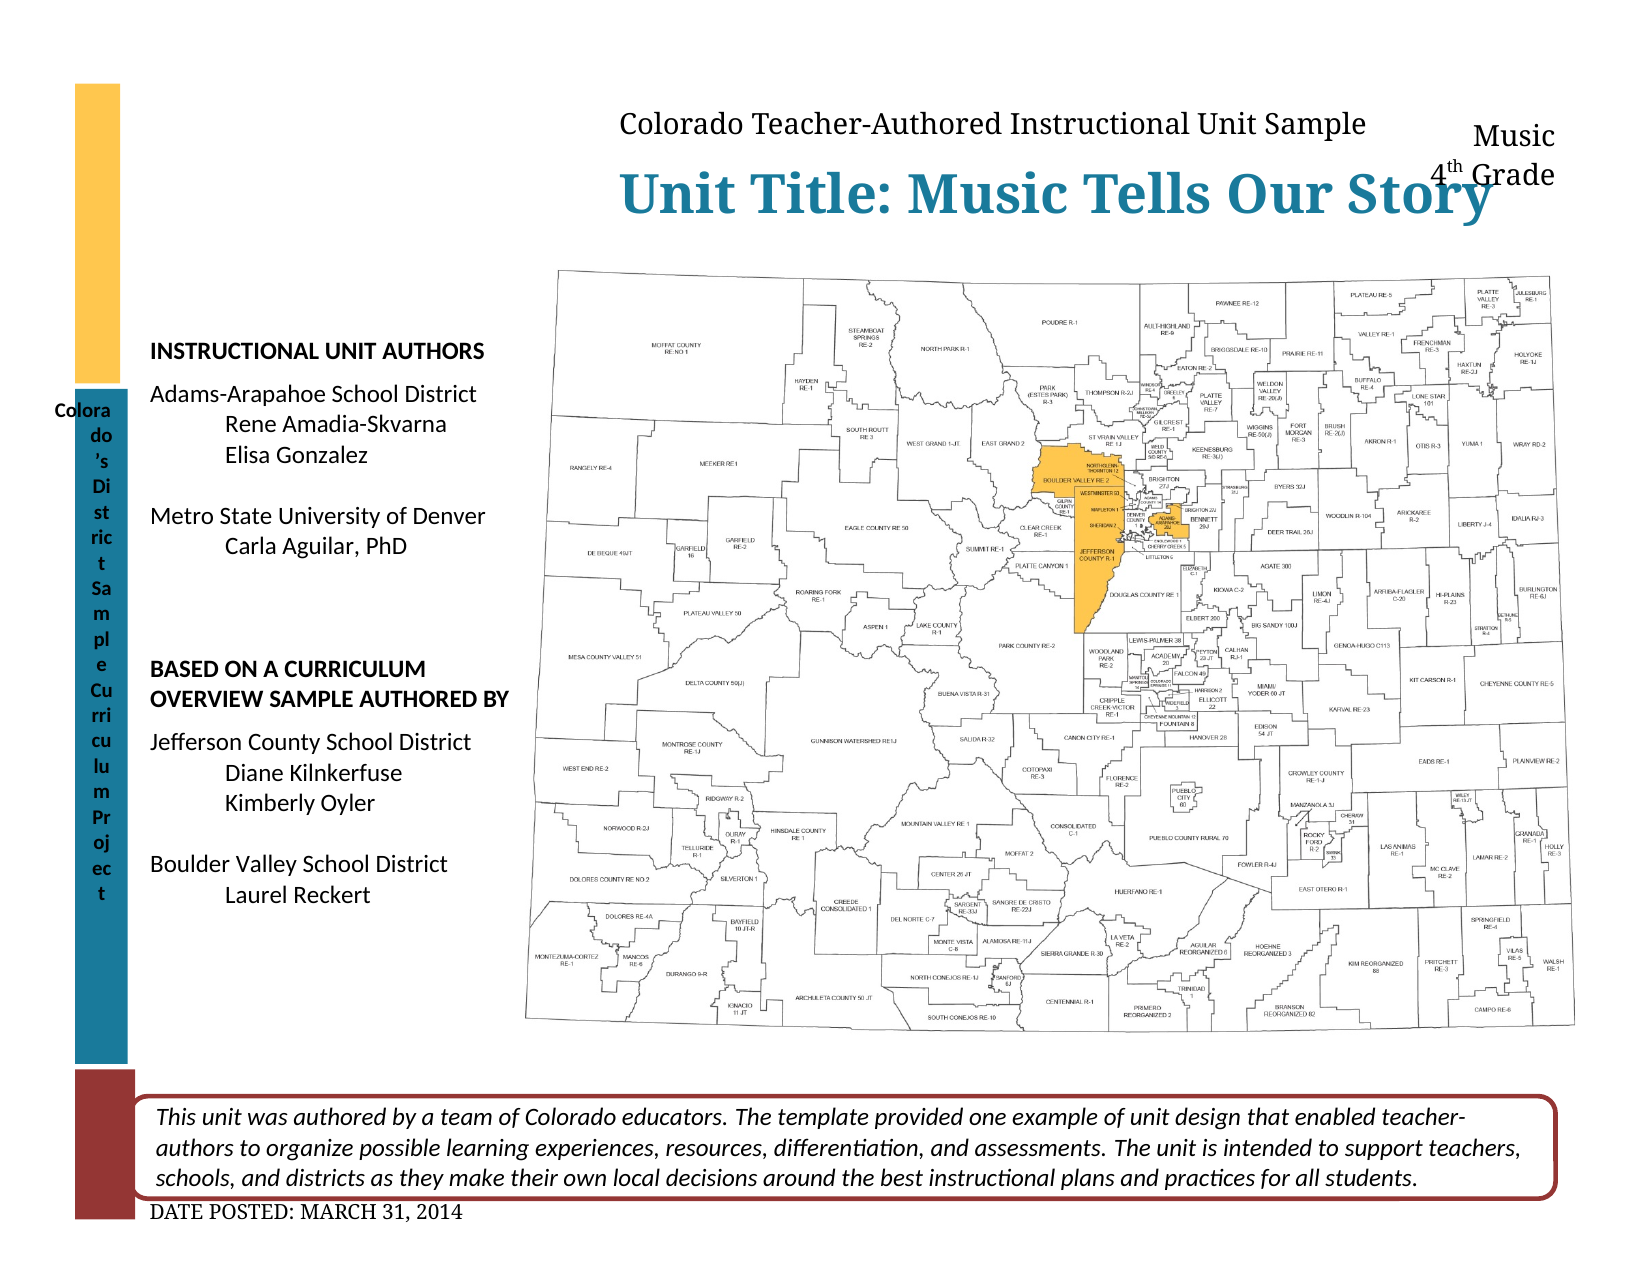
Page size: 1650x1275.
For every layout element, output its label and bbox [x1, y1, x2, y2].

picture [525, 268, 1575, 1035]
